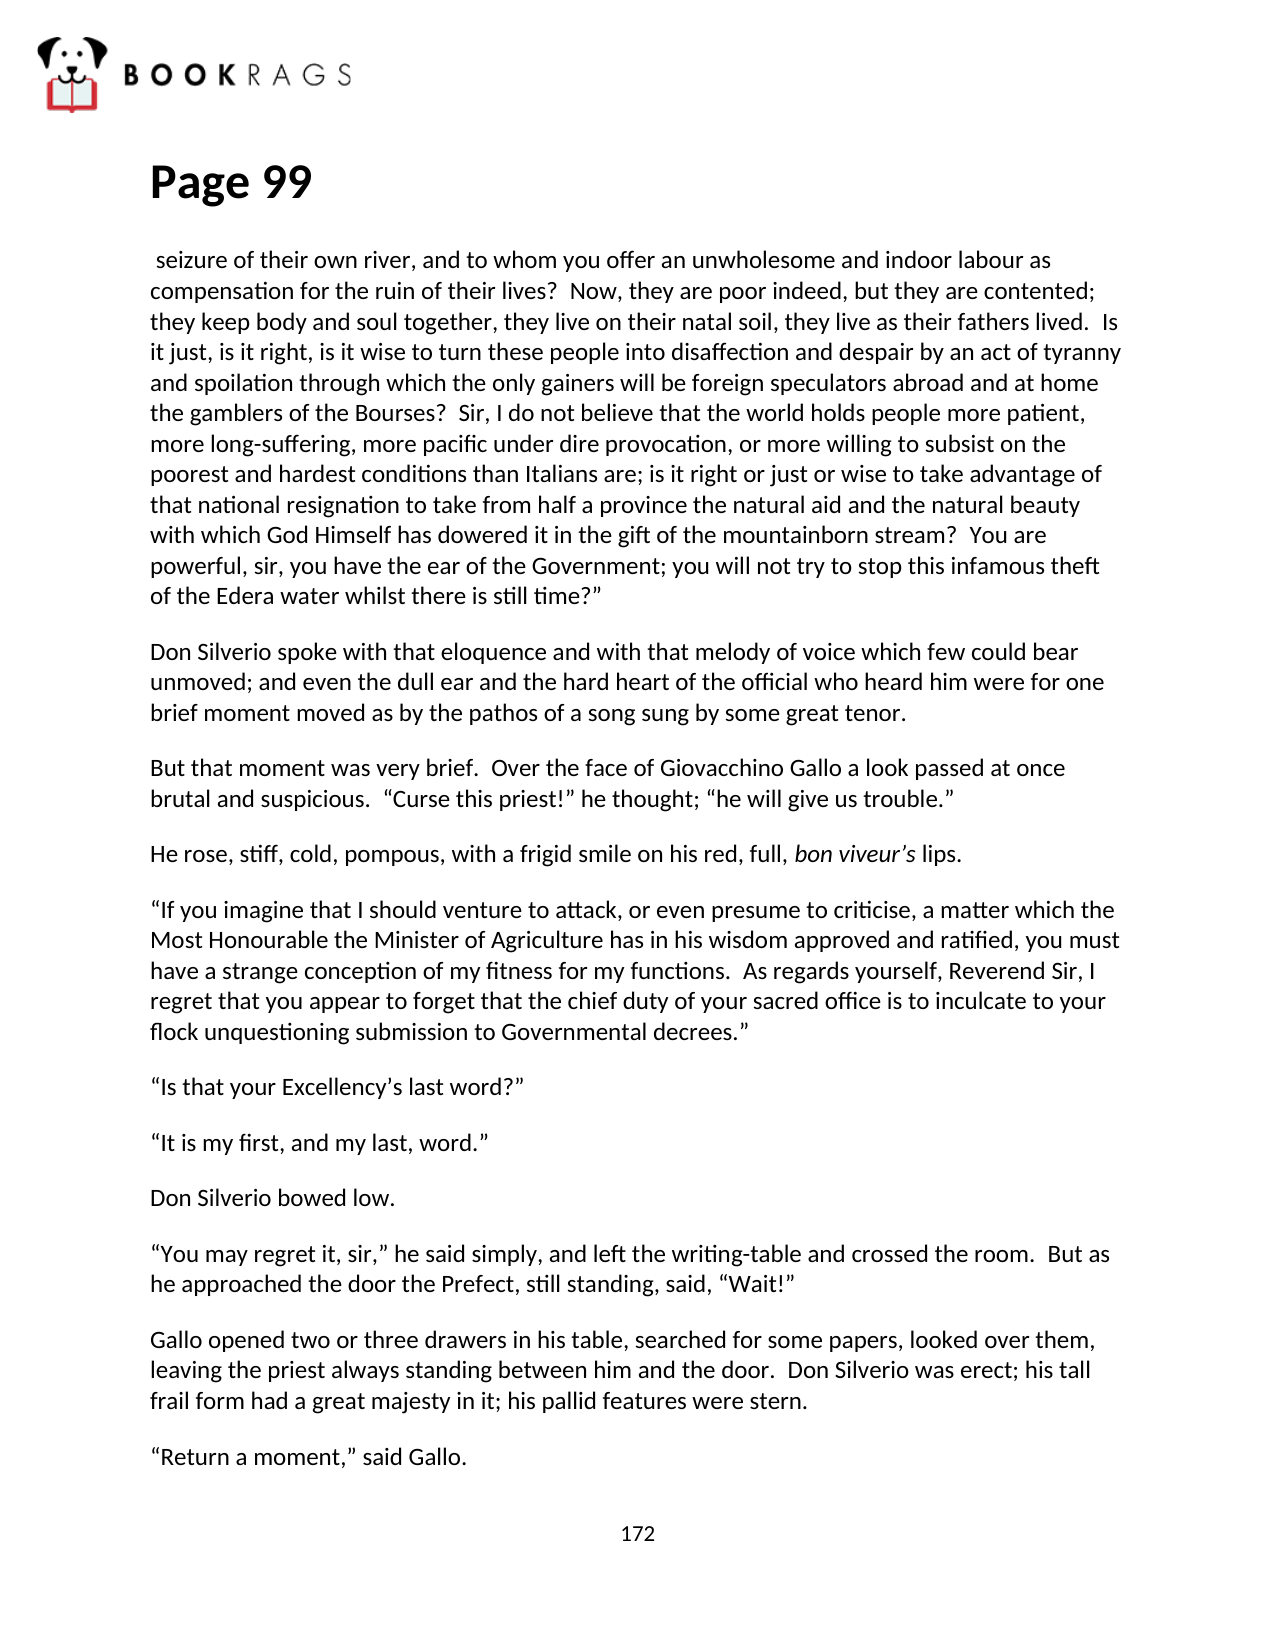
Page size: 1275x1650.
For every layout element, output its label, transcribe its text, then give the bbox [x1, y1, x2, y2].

text Page 99 [150, 150, 1125, 211]
text Gallo opened two or three drawers in his table, searched for some papers, looked over them, leaving the priest always standing between him and the door. Don Silverio was erect; his tall frail form had a great majesty in it; his pallid features were stern. [150, 1324, 1125, 1416]
text “It is my first, and my last, word.” [150, 1127, 1125, 1158]
text Don Silverio spoke with that eloquence and with that melody of voice which few could bear unmoved; and even the dull ear and the hard heart of the official who heard him were for one brief moment moved as by the pathos of a song sung by some great tenor. [150, 636, 1125, 727]
text seizure of their own river, and to whom you offer an unwholesome and indoor labour as compensation for the ruin of their lives? Now, they are poor indeed, but they are contented; they keep body and soul together, they live on their natal soil, they live as their fathers lived. Is it just, is it right, is it wise to turn these people into disaffection and despair by an act of tyranny and spoilation through which the only gainers will be foreign speculators abroad and at home the gamblers of the Bourses? Sir, I do not believe that the world holds people more patient, more long-suffering, more pacific under dire provocation, or more willing to subsist on the poorest and hardest conditions than Italians are; is it right or just or wise to take advantage of that national resignation to take from half a province the natural aid and the natural beauty with which God Himself has dowered it in the gift of the mountainborn stream? You are powerful, sir, you have the ear of the Government; you will not try to stop this infamous theft of the Edera water whilst there is still time?” [150, 244, 1125, 611]
text But that moment was very brief. Over the face of Giovacchino Gallo a look passed at once brutal and suspicious. “Curse this priest!” he thought; “he will give us trouble.” [150, 752, 1125, 813]
text “Return a moment,” said Gallo. [150, 1441, 1125, 1471]
text He rose, stiff, cold, pompous, with a frigid smile on his red, full, bon viveur’s lips. [150, 838, 1125, 869]
text “Is that your Excellency’s last word?” [150, 1072, 1125, 1102]
text “You may regret it, sir,” he said simply, and left the writing-table and crossed the room. But as he approached the door the Prefect, still standing, said, “Wait!” [150, 1238, 1125, 1299]
text Don Silverio bowed low. [150, 1183, 1125, 1213]
text “If you imagine that I should venture to attack, or even presume to criticise, a matter which the Most Honourable the Minister of Agriculture has in his wisdom approved and ratified, you must have a strange conception of my fitness for my functions. As regards yourself, Reverend Sir, I regret that you appear to forget that the chief duty of your sacred office is to inculcate to your flock unquestioning submission to Governmental decrees.” [150, 894, 1125, 1047]
picture [37, 37, 351, 113]
